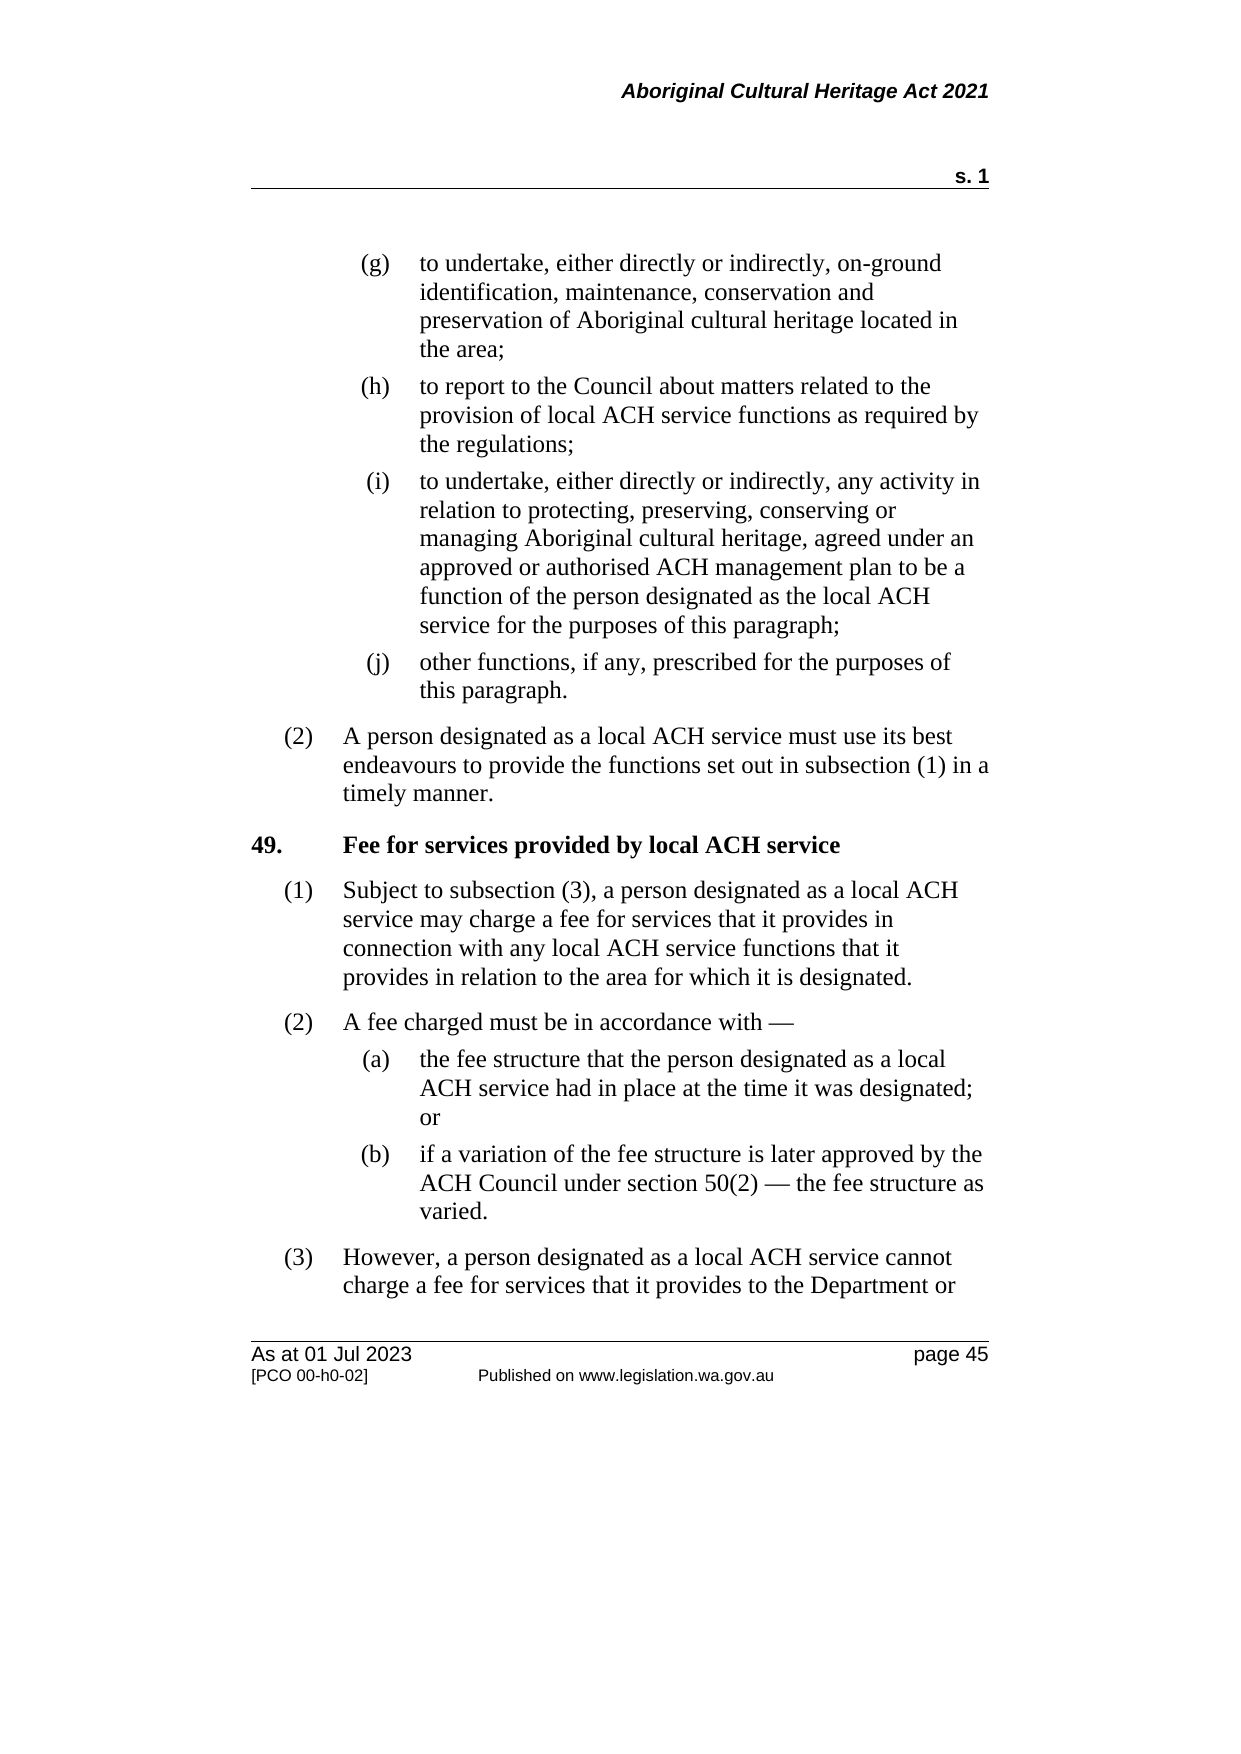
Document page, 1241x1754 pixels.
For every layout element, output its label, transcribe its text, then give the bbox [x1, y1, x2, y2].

text (2) A fee charged must be in accordance with — [251, 1007, 989, 1036]
text (b) if a variation of the fee structure is later approved by the ACH Council under section 50(2) — the fee structure as varied. [251, 1139, 989, 1225]
text (a) the fee structure that the person designated as a local ACH service had in place at the time it was designated; or [251, 1044, 989, 1131]
text (1) Subject to subsection (3), a person designated as a local ACH service may charge a fee for services that it provides in connection with any local ACH service functions that it provides in relation to the area for which it is designated. [251, 876, 989, 991]
text (i) to undertake, either directly or indirectly, any activity in relation to protecting, preserving, conserving or managing Aboriginal cultural heritage, agreed under an approved or authorised ACH management plan to be a function of the person designated as the local ACH service for the purposes of this paragraph; [251, 466, 989, 638]
text (j) other functions, if any, prescribed for the purposes of this paragraph. [251, 647, 989, 704]
subtitle 49. Fee for services provided by local ACH service [251, 830, 989, 859]
text (2) A person designated as a local ACH service must use its best endeavours to provide the functions set out in subsection (1) in a timely manner. [251, 721, 989, 807]
text (g) to undertake, either directly or indirectly, on-ground identification, maintenance, conservation and preservation of Aboriginal cultural heritage located in the area; [251, 248, 989, 363]
text (h) to report to the Council about matters related to the provision of local ACH service functions as required by the regulations; [251, 371, 989, 458]
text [251, 1242, 989, 1299]
